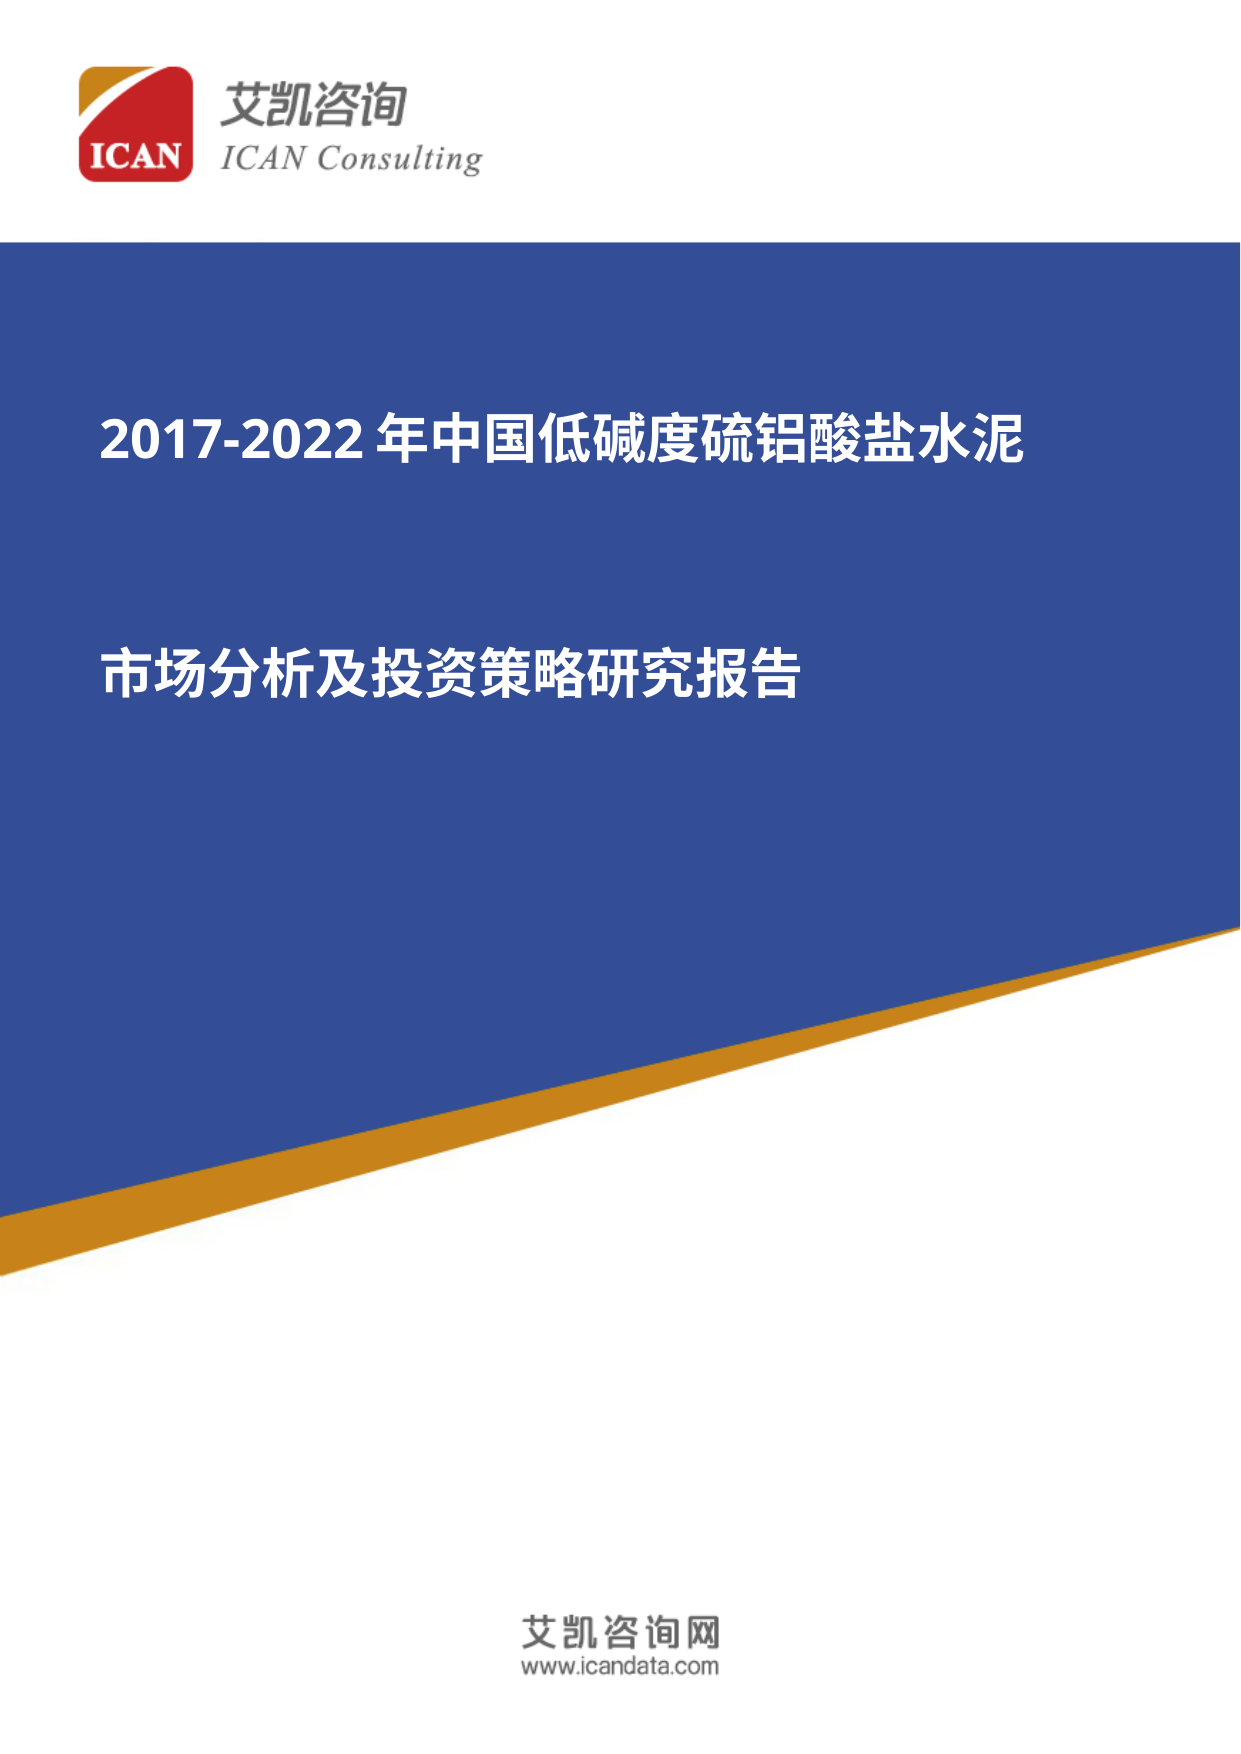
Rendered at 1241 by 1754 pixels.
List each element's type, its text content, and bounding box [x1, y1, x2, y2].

picture [0, 5, 1241, 1754]
subtitle 2017-2022年中国低碱度硫铝酸盐水泥市场分析及投资策略研究报告 [99, 386, 1053, 718]
